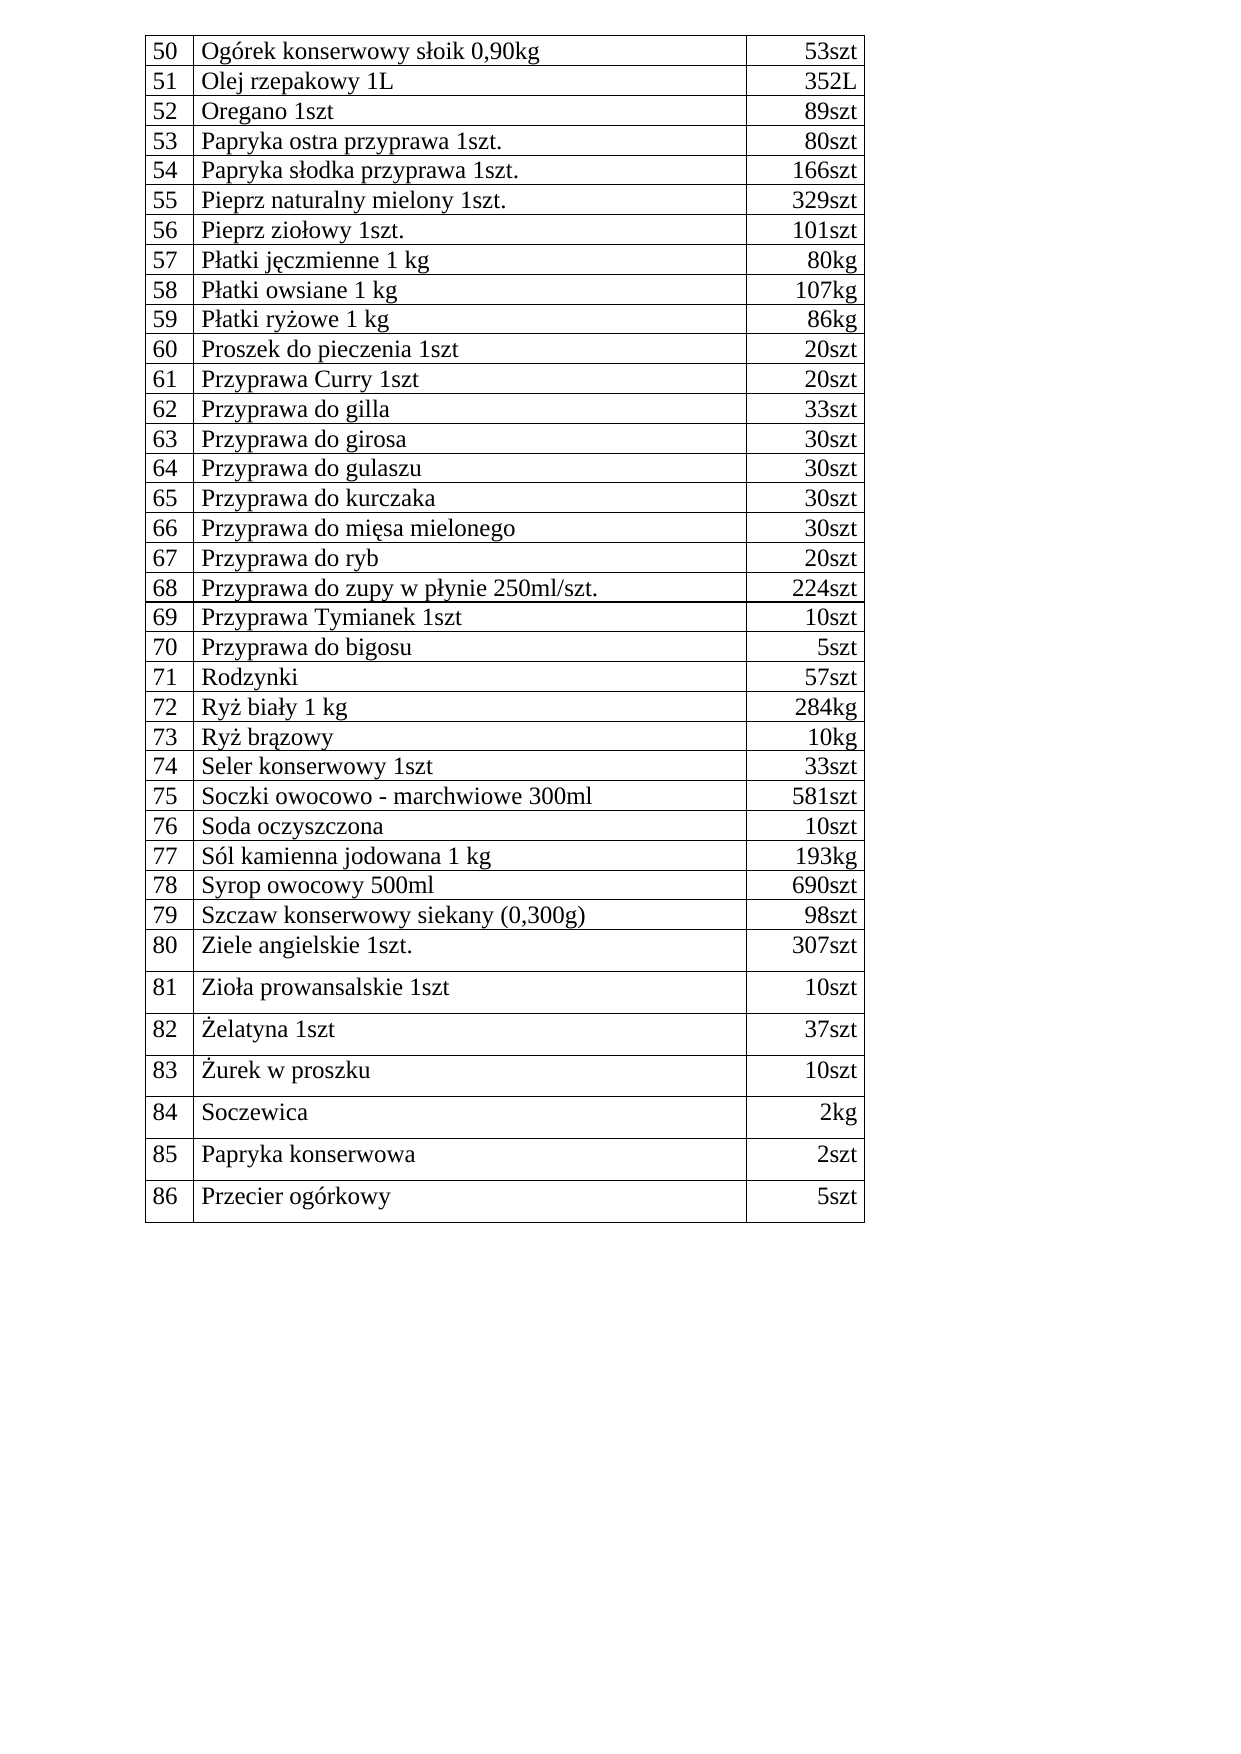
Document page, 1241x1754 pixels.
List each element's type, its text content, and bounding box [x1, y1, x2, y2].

table_cell Pieprz naturalny mielony 1szt. [194, 185, 746, 214]
table_cell Ziele angielskie 1szt. [194, 930, 746, 971]
table_cell Soczewica [194, 1097, 746, 1138]
table_cell 68 [146, 573, 193, 601]
table_cell 80 [146, 930, 193, 971]
table_cell 10szt [747, 603, 864, 631]
table_cell Ryż brązowy [194, 722, 746, 750]
table_cell 80szt [747, 126, 864, 154]
table_cell 20szt [747, 364, 864, 393]
table_cell 60 [146, 334, 193, 363]
table_cell 74 [146, 751, 193, 780]
table_cell Pieprz ziołowy 1szt. [194, 215, 746, 244]
table_cell 5szt [747, 632, 864, 661]
table_cell 81 [146, 972, 193, 1013]
table_cell 56 [146, 215, 193, 244]
table_cell Proszek do pieczenia 1szt [194, 334, 746, 363]
table_cell 10szt [747, 1056, 864, 1096]
table_cell 30szt [747, 483, 864, 512]
table_cell Seler konserwowy 1szt [194, 751, 746, 780]
table_cell Przecier ogórkowy [194, 1181, 746, 1222]
table_cell Przyprawa Curry 1szt [194, 364, 746, 393]
table_cell 329szt [747, 185, 864, 214]
table_cell Żurek w proszku [194, 1056, 746, 1096]
table_cell 58 [146, 275, 193, 303]
table_cell Soczki owocowo - marchwiowe 300ml [194, 781, 746, 810]
table_cell 79 [146, 900, 193, 929]
table_cell 69 [146, 603, 193, 631]
table_cell Przyprawa do mięsa mielonego [194, 513, 746, 542]
table_cell 83 [146, 1056, 193, 1096]
table_cell Przyprawa Tymianek 1szt [194, 603, 746, 631]
table_cell 5szt [747, 1181, 864, 1222]
table_cell Żelatyna 1szt [194, 1014, 746, 1054]
table_cell Przyprawa do zupy w płynie 250ml/szt. [194, 573, 746, 601]
table_cell 80kg [747, 245, 864, 274]
table_cell 65 [146, 483, 193, 512]
table_cell 166szt [747, 156, 864, 184]
table_cell Papryka konserwowa [194, 1139, 746, 1180]
table_cell 20szt [747, 543, 864, 572]
table_cell 73 [146, 722, 193, 750]
table_cell Przyprawa do gulaszu [194, 454, 746, 482]
table_cell Zioła prowansalskie 1szt [194, 972, 746, 1013]
table_cell 53szt [747, 36, 864, 65]
table_cell 98szt [747, 900, 864, 929]
table_cell 89szt [747, 96, 864, 125]
table_cell 20szt [747, 334, 864, 363]
table_cell Płatki ryżowe [194, 305, 746, 333]
table_cell 30szt [747, 513, 864, 542]
table_cell Przyprawa do bigosu [194, 632, 746, 661]
table_cell 57 [146, 245, 193, 274]
table_cell 67 [146, 543, 193, 572]
table_cell 51 [146, 66, 193, 95]
table_cell 284kg [747, 692, 864, 721]
table_cell 37szt [747, 1014, 864, 1054]
table_cell 2kg [747, 1097, 864, 1138]
table_cell 52 [146, 96, 193, 125]
table_cell 84 [146, 1097, 193, 1138]
table_cell Papryka ostra przyprawa 1szt. [194, 126, 746, 154]
table_cell 77 [146, 841, 193, 869]
table_cell Ogórek konserwowy słoik 0,90kg [194, 36, 746, 65]
table_cell 71 [146, 662, 193, 691]
table_cell 307szt [747, 930, 864, 971]
table_cell 54 [146, 156, 193, 184]
table_cell Soda oczyszczona [194, 811, 746, 840]
table_cell 2szt [747, 1139, 864, 1180]
table_cell 193kg [747, 841, 864, 869]
table_cell 352L [747, 66, 864, 95]
table_cell 85 [146, 1139, 193, 1180]
table_cell Ryż biały [194, 692, 746, 721]
table_cell Papryka słodka przyprawa 1szt. [194, 156, 746, 184]
table_cell 50 [146, 36, 193, 65]
table_cell 30szt [747, 424, 864, 452]
table_cell 75 [146, 781, 193, 810]
table_cell Sól kamienna jodowana [194, 841, 746, 869]
table_cell Syrop owocowy 500ml [194, 871, 746, 899]
table_cell Przyprawa do kurczaka [194, 483, 746, 512]
table_cell 224szt [747, 573, 864, 601]
table_cell 63 [146, 424, 193, 452]
table_cell 57szt [747, 662, 864, 691]
table_cell Rodzynki [194, 662, 746, 691]
table_cell 690szt [747, 871, 864, 899]
table_cell 10szt [747, 972, 864, 1013]
table_cell 59 [146, 305, 193, 333]
table_cell 30szt [747, 454, 864, 482]
table_cell Płatki jęczmienne [194, 245, 746, 274]
table_cell Przyprawa do girosa [194, 424, 746, 452]
table_cell 581szt [747, 781, 864, 810]
table_cell Oregano 1szt [194, 96, 746, 125]
table_cell 64 [146, 454, 193, 482]
table_cell 53 [146, 126, 193, 154]
table_cell Przyprawa do gilla [194, 394, 746, 423]
table_cell 76 [146, 811, 193, 840]
table_cell 33szt [747, 751, 864, 780]
table_cell 72 [146, 692, 193, 721]
table_cell 66 [146, 513, 193, 542]
table_cell Przyprawa do ryb [194, 543, 746, 572]
table_cell 107kg [747, 275, 864, 303]
table_cell 10szt [747, 811, 864, 840]
table_cell 61 [146, 364, 193, 393]
table_cell Olej rzepakowy 1L [194, 66, 746, 95]
table_cell 82 [146, 1014, 193, 1054]
table_cell 62 [146, 394, 193, 423]
table_cell 101szt [747, 215, 864, 244]
table_cell 10kg [747, 722, 864, 750]
table_cell Szczaw konserwowy siekany (0,300g) [194, 900, 746, 929]
table_cell 70 [146, 632, 193, 661]
table_cell 86 [146, 1181, 193, 1222]
table_cell 55 [146, 185, 193, 214]
table_cell 86kg [747, 305, 864, 333]
table_cell 33szt [747, 394, 864, 423]
table_cell Płatki owsiane [194, 275, 746, 303]
table_cell 78 [146, 871, 193, 899]
